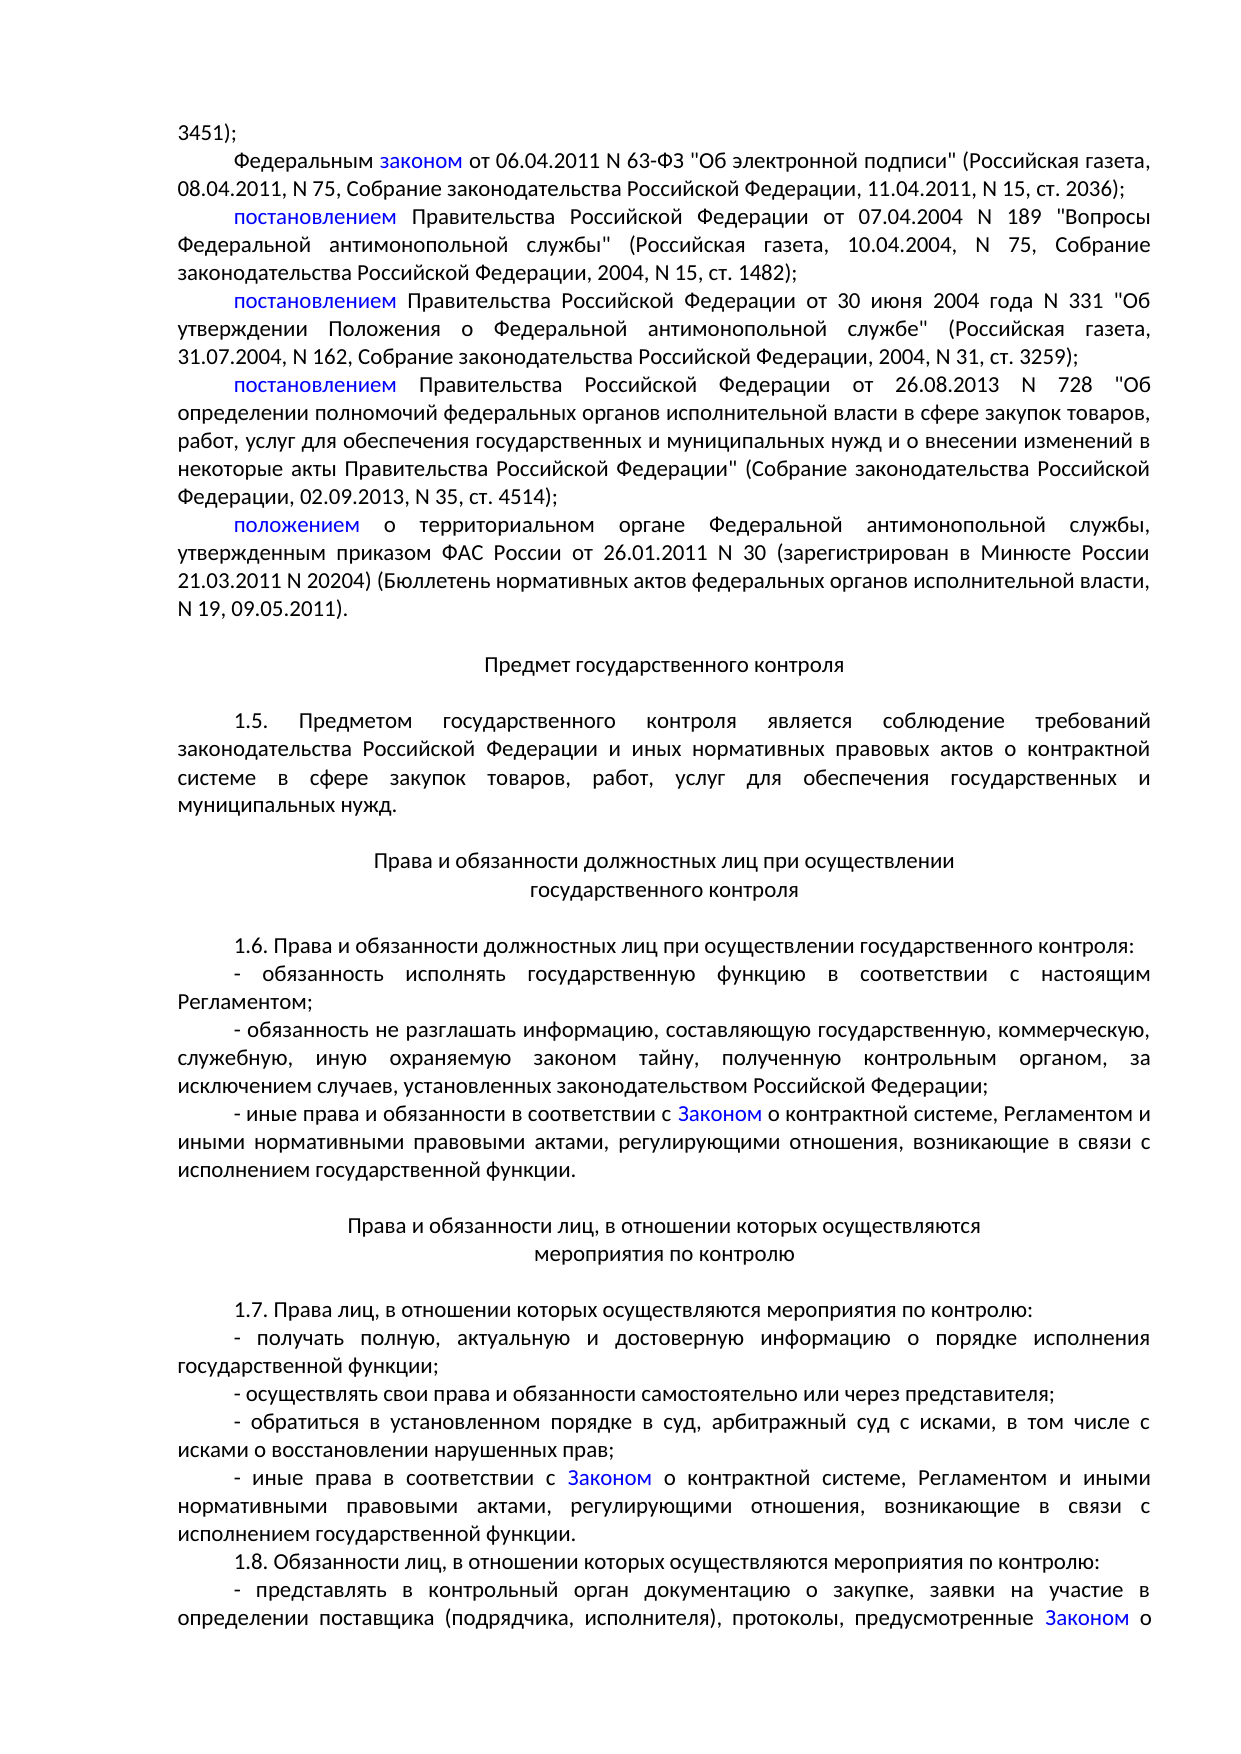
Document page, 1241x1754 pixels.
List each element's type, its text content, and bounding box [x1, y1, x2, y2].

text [177, 118, 1152, 146]
text - обязанность исполнять государственную функцию в соответствии с настоящим Регламентом; [177, 959, 1152, 1015]
text - получать полную, актуальную и достоверную информацию о порядке исполнения государственной функции; [177, 1323, 1152, 1379]
text - иные права в соответствии с Законом о контрактной системе, Регламентом и иными нормативными правовыми актами, регулирующими отношения, возникающие в связи с исполнением государственной функции. [177, 1463, 1152, 1547]
text - обязанность не разглашать информацию, составляющую государственную, коммерческую, служебную, иную охраняемую законом тайну, полученную контрольным органом, за исключением случаев, установленных законодательством Российской Федерации; [177, 1015, 1152, 1099]
text положением о территориальном органе Федеральной антимонопольной службы, утвержденным приказом ФАС России от 26.01.2011 N 30 (зарегистрирован в Минюсте России 21.03.2011 N 20204) (Бюллетень нормативных актов федеральных органов исполнительной власти, N 19, 09.05.2011). [177, 510, 1152, 622]
text - осуществлять свои права и обязанности самостоятельно или через представителя; [177, 1379, 1152, 1407]
text постановлением Правительства Российской Федерации от 30 июня 2004 года N 331 "Об утверждении Положения о Федеральной антимонопольной службе" (Российская газета, 31.07.2004, N 162, Собрание законодательства Российской Федерации, 2004, N 31, ст. 3259); [177, 286, 1152, 370]
text государственного контроля [177, 875, 1152, 903]
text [177, 1575, 1152, 1631]
text Предмет государственного контроля [177, 651, 1152, 678]
text 1.7. Права лиц, в отношении которых осуществляются мероприятия по контролю: [177, 1295, 1152, 1323]
text 1.8. Обязанности лиц, в отношении которых осуществляются мероприятия по контролю: [177, 1547, 1152, 1575]
text - иные права и обязанности в соответствии с Законом о контрактной системе, Регламентом и иными нормативными правовыми актами, регулирующими отношения, возникающие в связи с исполнением государственной функции. [177, 1099, 1152, 1183]
text 1.5. Предметом государственного контроля является соблюдение требований законодательства Российской Федерации и иных нормативных правовых актов о контрактной системе в сфере закупок товаров, работ, услуг для обеспечения государственных и муниципальных нужд. [177, 707, 1152, 819]
text мероприятия по контролю [177, 1239, 1152, 1267]
text Права и обязанности должностных лиц при осуществлении [177, 847, 1152, 875]
text постановлением Правительства Российской Федерации от 07.04.2004 N 189 "Вопросы Федеральной антимонопольной службы" (Российская газета, 10.04.2004, N 75, Собрание законодательства Российской Федерации, 2004, N 15, ст. 1482); [177, 202, 1152, 286]
text - обратиться в установленном порядке в суд, арбитражный суд с исками, в том числе с исками о восстановлении нарушенных прав; [177, 1407, 1152, 1463]
text постановлением Правительства Российской Федерации от 26.08.2013 N 728 "Об определении полномочий федеральных органов исполнительной власти в сфере закупок товаров, работ, услуг для обеспечения государственных и муниципальных нужд и о внесении изменений в некоторые акты Правительства Российской Федерации" (Собрание законодательства Российской Федерации, 02.09.2013, N 35, ст. 4514); [177, 370, 1152, 510]
text Федеральным законом от 06.04.2011 N 63-ФЗ "Об электронной подписи" (Российская газета, 08.04.2011, N 75, Собрание законодательства Российской Федерации, 11.04.2011, N 15, ст. 2036); [177, 146, 1152, 202]
text Права и обязанности лиц, в отношении которых осуществляются [177, 1211, 1152, 1239]
text 1.6. Права и обязанности должностных лиц при осуществлении государственного контроля: [177, 931, 1152, 959]
